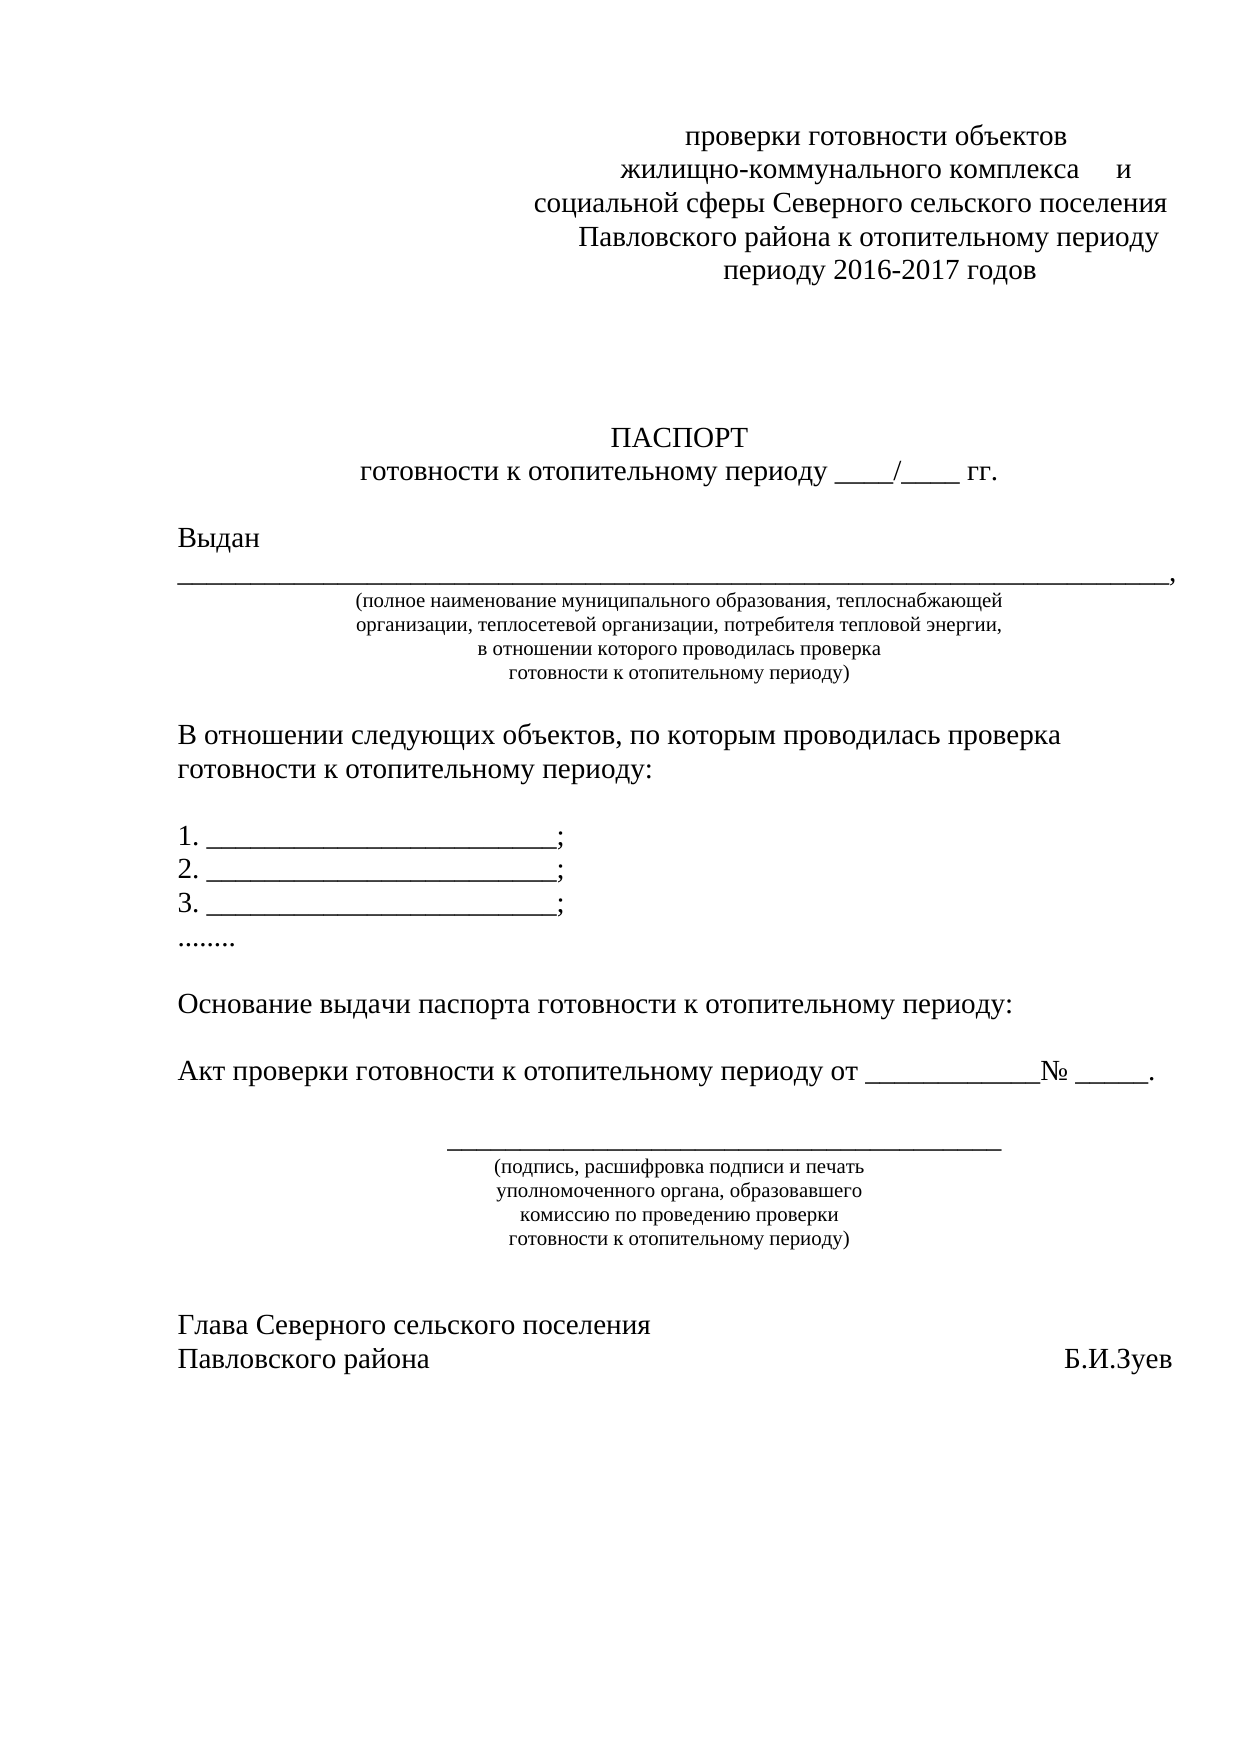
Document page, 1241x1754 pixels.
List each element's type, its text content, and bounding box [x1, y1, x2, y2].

text уполномоченного органа, образовавшего [177, 1178, 1181, 1202]
text Акт проверки готовности к отопительному периоду от ____________№ _____. [177, 1053, 1181, 1086]
text комиссию по проведению проверки [177, 1202, 1181, 1226]
text в отношении которого проводилась проверка [177, 636, 1181, 660]
text периоду 2016-2017 годов [177, 252, 1181, 286]
text Павловского района к отопительному периоду [177, 219, 1181, 252]
text социальной сферы Северного сельского поселения [177, 185, 1181, 219]
text (полное наименование муниципального образования, теплоснабжающей [177, 588, 1181, 612]
text жилищно-коммунального комплекса и [177, 152, 1181, 185]
text 1. ________________________; [177, 818, 1181, 852]
text 2. ________________________; [177, 852, 1181, 885]
text Глава Северного сельского поселения [177, 1307, 1181, 1341]
text В отношении следующих объектов, по которым проводилась проверка готовности к отопительному периоду: [177, 717, 1181, 784]
text проверки готовности объектов [177, 118, 1181, 152]
text Выдан ____________________________________________________________________, [177, 521, 1181, 588]
text организации, теплосетевой организации, потребителя тепловой энергии, [177, 612, 1181, 636]
text ПАСПОРТ [177, 420, 1181, 453]
text Основание выдачи паспорта готовности к отопительному периоду: [177, 986, 1181, 1019]
text Павловского района Б.И.Зуев [177, 1341, 1181, 1374]
text ______________________________________ [177, 1120, 1181, 1153]
text готовности к отопительному периоду) [177, 660, 1181, 684]
text 3. ________________________; [177, 885, 1181, 919]
text ........ [177, 919, 1181, 952]
text готовности к отопительному периоду) [177, 1226, 1181, 1250]
text готовности к отопительному периоду ____/____ гг. [177, 453, 1181, 487]
text (подпись, расшифровка подписи и печать [177, 1153, 1181, 1178]
